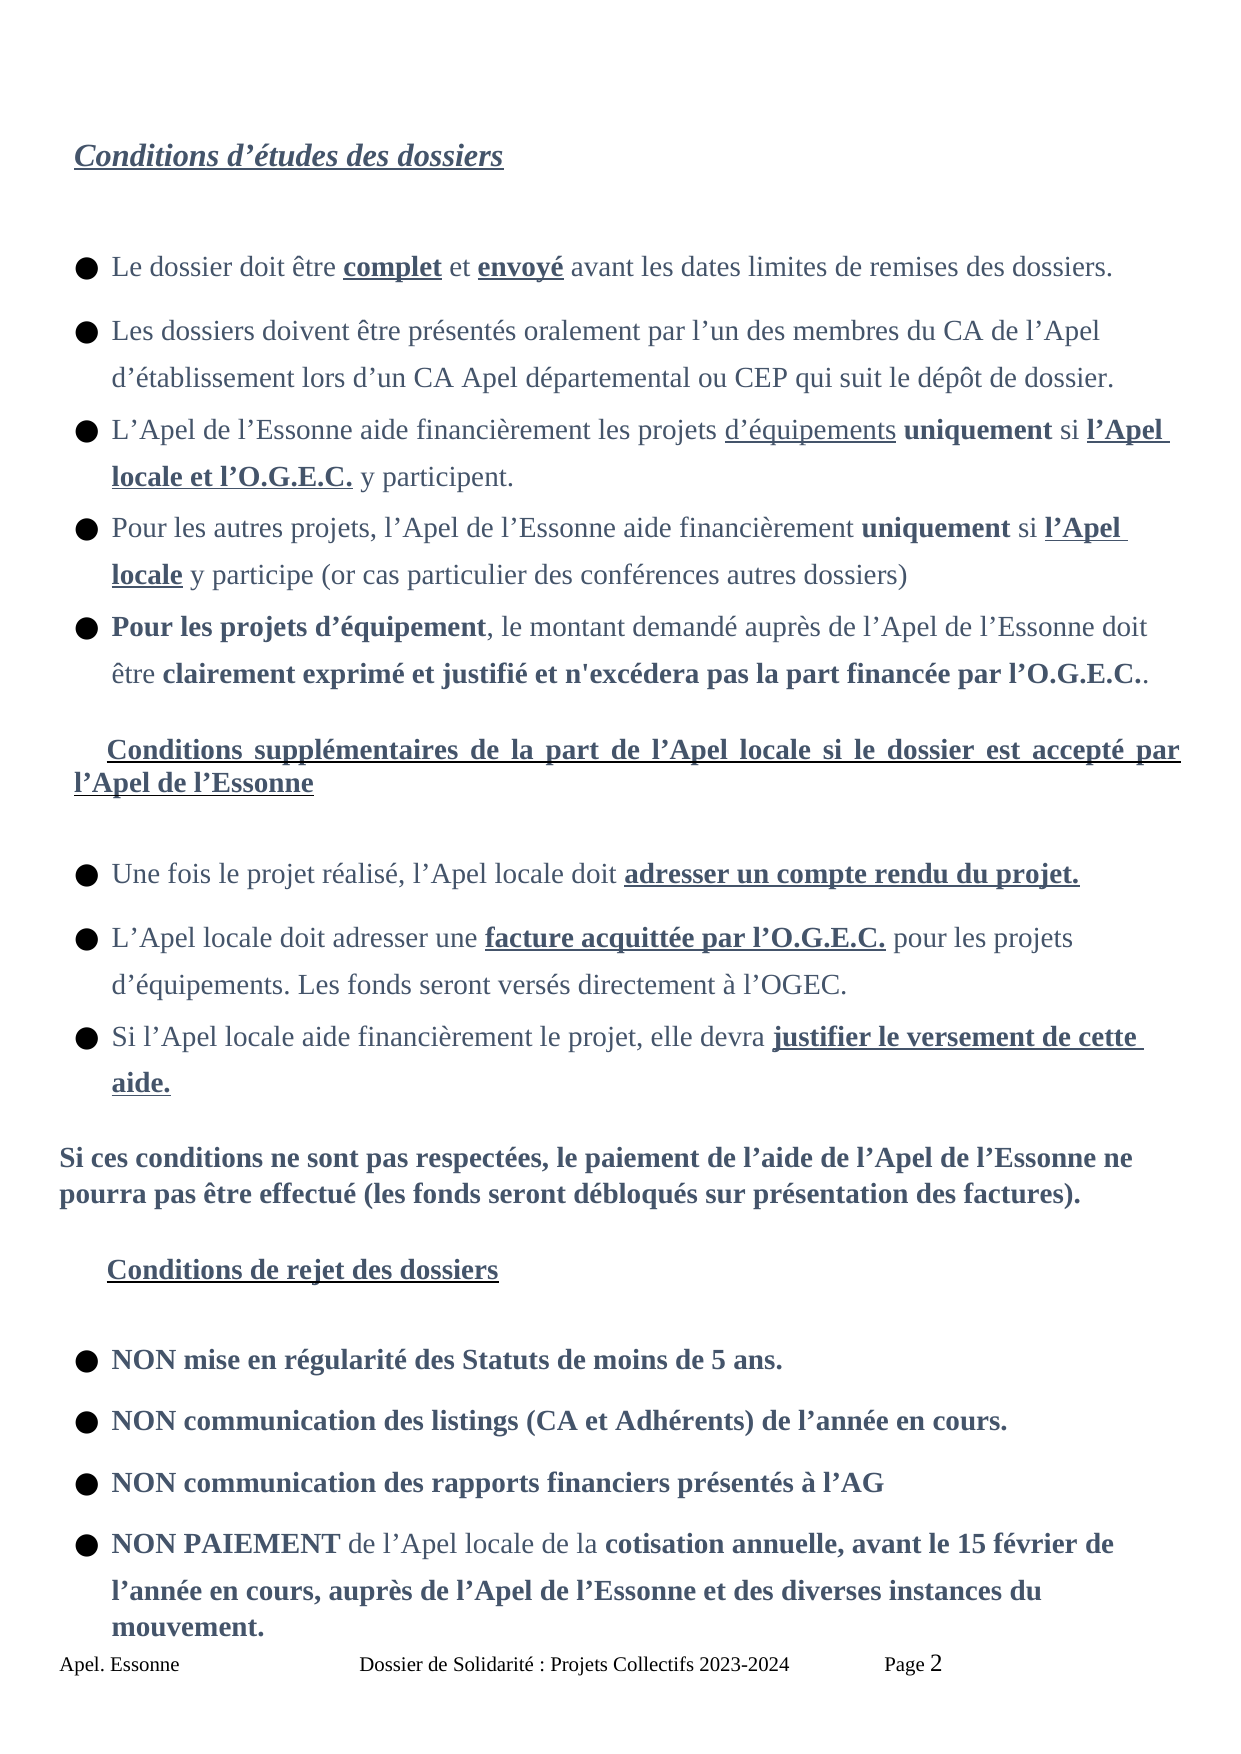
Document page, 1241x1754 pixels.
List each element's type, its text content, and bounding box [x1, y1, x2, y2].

text Si ces conditions ne sont pas respectées, le paiement de l’aide de l’Apel de l’Essonne ne pourra pas être effectué (les fonds seront débloqués sur présentation des factures). [59, 1140, 1181, 1209]
list NON PAIEMENT de l’Apel locale de la cotisation annuelle, avant le 15 février de l’année en cours, auprès de l’Apel de l’Essonne et des diverses instances du mouvement. [74, 1511, 1181, 1643]
subtitle Conditions supplémentaires de la part de l’Apel locale si le dossier est accepté par l’Apel de l’Essonne [74, 732, 1181, 799]
list Une fois le projet réalisé, l’Apel locale doit adresser un compte rendu du projet. [74, 840, 1181, 900]
list Le dossier doit être complet et envoyé avant les dates limites de remises des dossiers. [74, 233, 1181, 293]
list NON communication des listings (CA et Adhérents) de l’année en cours. [74, 1387, 1134, 1447]
list Pour les projets d’équipement, le montant demandé auprès de l’Apel de l’Essonne doit être clairement exprimé et justifié et n'excédera pas la part financée par l’O.G.E.C.. [74, 593, 1181, 689]
list NON mise en régularité des Statuts de moins de 5 ans. [74, 1326, 1134, 1386]
subtitle Conditions de rejet des dossiers [74, 1252, 1181, 1286]
list L’Apel locale doit adresser une facture acquittée par l’O.G.E.C. pour les projets d’équipements. Les fonds seront versés directement à l’OGEC. [74, 904, 1181, 1001]
list L’Apel de l’Essonne aide financièrement les projets d’équipements uniquement si l’Apel locale et l’O.G.E.C. y participent. [74, 396, 1181, 492]
list Pour les autres projets, l’Apel de l’Essonne aide financièrement uniquement si l’Apel locale y participe (or cas particulier des conférences autres dossiers) [74, 495, 1181, 591]
list NON communication des rapports financiers présentés à l’AG [74, 1449, 1134, 1509]
list Si l’Apel locale aide financièrement le projet, elle devra justifier le versement de cette aide. [74, 1003, 1181, 1099]
list Les dossiers doivent être présentés oralement par l’un des membres du CA de l’Apel d’établissement lors d’un CA Apel départemental ou CEP qui suit le dépôt de dossier. [74, 298, 1181, 394]
text Conditions d’études des dossiers [74, 136, 1163, 173]
